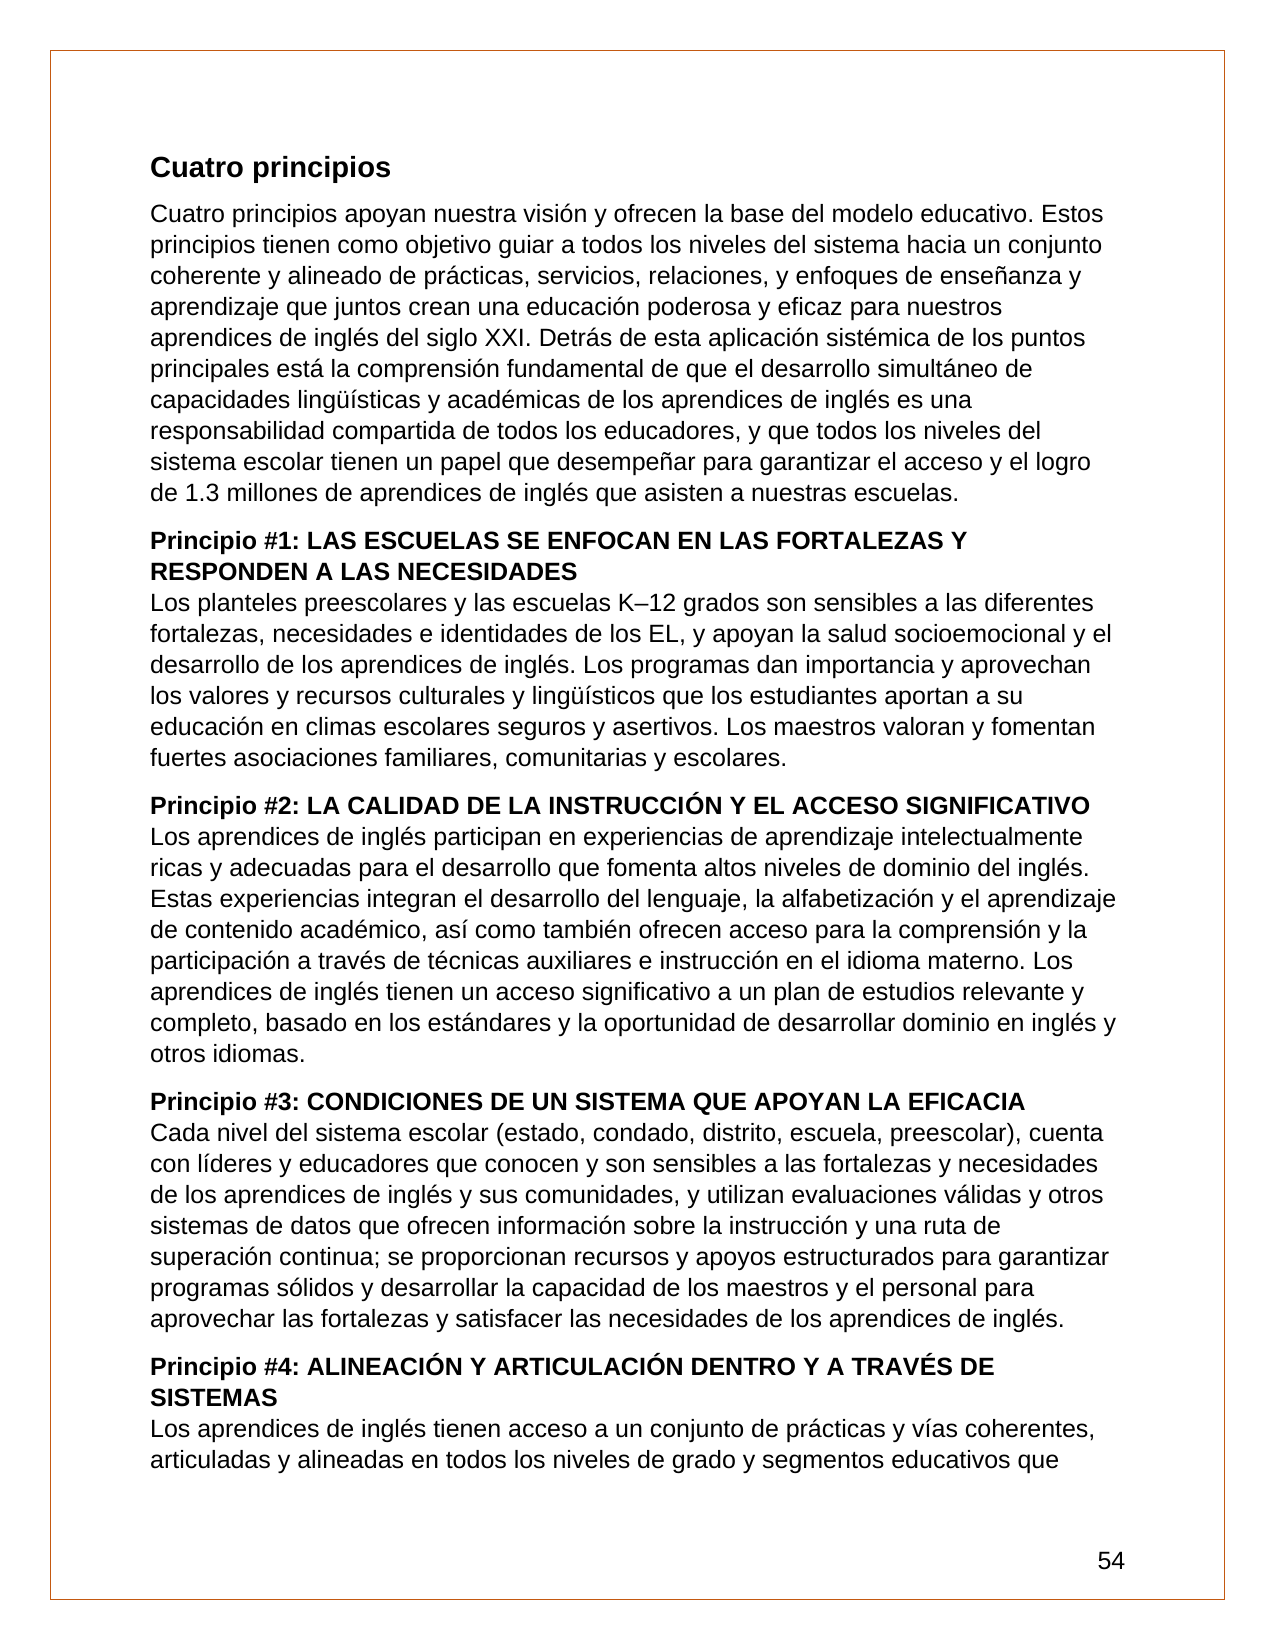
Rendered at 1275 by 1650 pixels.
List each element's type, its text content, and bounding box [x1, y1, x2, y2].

text Cuatro principios apoyan nuestra visión y ofrecen la base del modelo educativo. Estos principios tienen como objetivo guiar a todos los niveles del sistema hacia un conjunto coherente y alineado de prácticas, servicios, relaciones, y enfoques de enseñanza y aprendizaje que juntos crean una educación poderosa y eficaz para nuestros aprendices de inglés del siglo XXI. Detrás de esta aplicación sistémica de los puntos principales está la comprensión fundamental de que el desarrollo simultáneo de capacidades lingüísticas y académicas de los aprendices de inglés es una responsabilidad compartida de todos los educadores, y que todos los niveles del sistema escolar tienen un papel que desempeñar para garantizar el acceso y el logro de 1.3 millones de aprendices de inglés que asisten a nuestras escuelas. [150, 199, 1125, 507]
subtitle Principio #1: LAS ESCUELAS SE ENFOCAN EN LAS FORTALEZAS Y RESPONDEN A LAS NECESIDADES [150, 526, 1125, 586]
subtitle Principio #4: ALINEACIÓN Y ARTICULACIÓN DENTRO Y A TRAVÉS DE SISTEMAS [150, 1352, 1125, 1412]
subtitle Principio #3: CONDICIONES DE UN SISTEMA QUE APOYAN LA EFICACIA [150, 1087, 1125, 1116]
text Los aprendices de inglés participan en experiencias de aprendizaje intelectualmente ricas y adecuadas para el desarrollo que fomenta altos niveles de dominio del inglés. Estas experiencias integran el desarrollo del lenguaje, la alfabetización y el aprendizaje de contenido académico, así como también ofrecen acceso para la comprensión y la participación a través de técnicas auxiliares e instrucción en el idioma materno. Los aprendices de inglés tienen un acceso significativo a un plan de estudios relevante y completo, basado en los estándares y la oportunidad de desarrollar dominio en inglés y otros idiomas. [150, 822, 1125, 1068]
subtitle Principio #2: LA CALIDAD DE LA INSTRUCCIÓN Y EL ACCESO SIGNIFICATIVO [150, 791, 1125, 819]
text Cada nivel del sistema escolar (estado, condado, distrito, escuela, preescolar), cuenta con líderes y educadores que conocen y son sensibles a las fortalezas y necesidades de los aprendices de inglés y sus comunidades, y utilizan evaluaciones válidas y otros sistemas de datos que ofrecen información sobre la instrucción y una ruta de superación continua; se proporcionan recursos y apoyos estructurados para garantizar programas sólidos y desarrollar la capacidad de los maestros y el personal para aprovechar las fortalezas y satisfacer las necesidades de los aprendices de inglés. [150, 1118, 1125, 1333]
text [150, 1414, 1125, 1474]
subtitle Cuatro principios [150, 150, 1125, 183]
text Los planteles preescolares y las escuelas K–12 grados son sensibles a las diferentes fortalezas, necesidades e identidades de los EL, y apoyan la salud socioemocional y el desarrollo de los aprendices de inglés. Los programas dan importancia y aprovechan los valores y recursos culturales y lingüísticos que los estudiantes aportan a su educación en climas escolares seguros y asertivos. Los maestros valoran y fomentan fuertes asociaciones familiares, comunitarias y escolares. [150, 588, 1125, 772]
